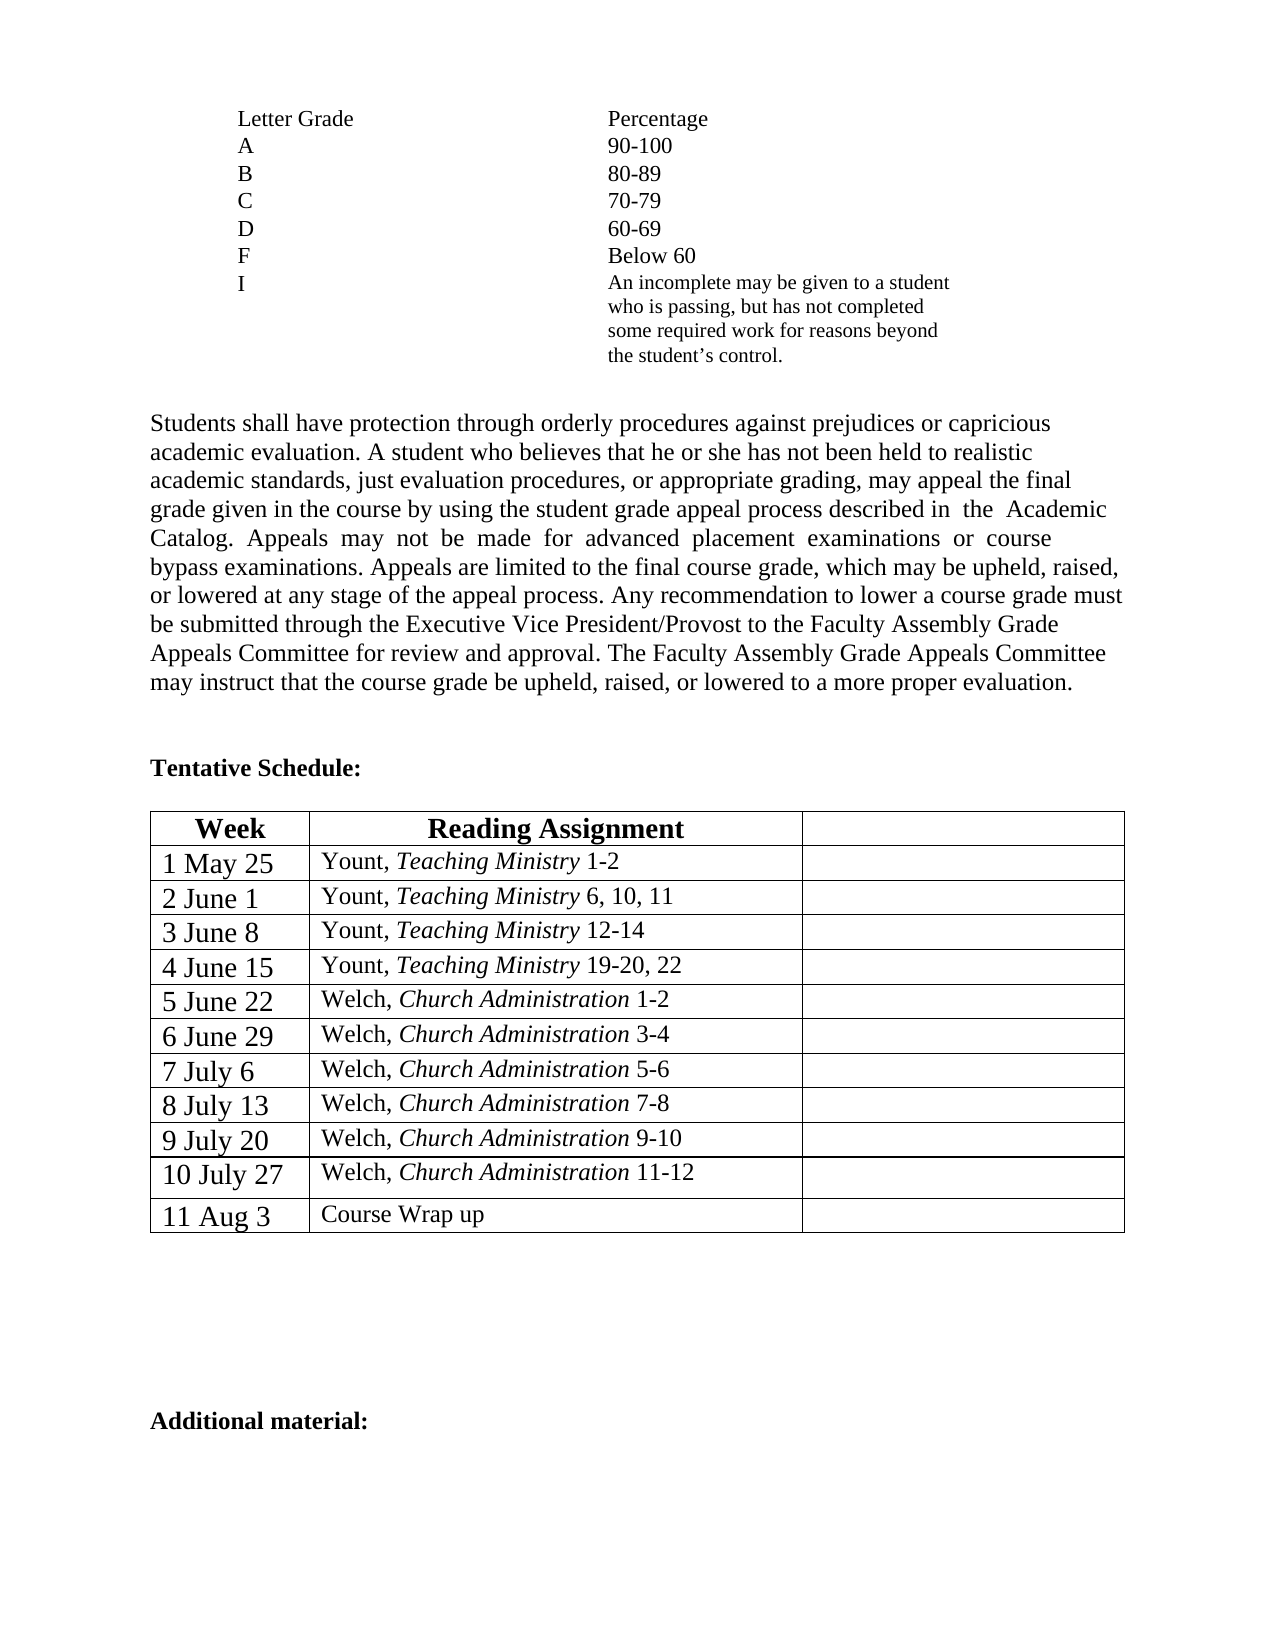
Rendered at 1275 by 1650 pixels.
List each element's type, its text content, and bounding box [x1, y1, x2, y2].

table_cell [803, 1019, 1124, 1053]
table_cell Welch, Church Administration 3-4 [310, 1019, 802, 1053]
text Additional material: [150, 1406, 1125, 1434]
table_cell B [226, 160, 596, 187]
table_cell [803, 915, 1124, 949]
table_cell Yount, Teaching Ministry 6, 10, 11 [310, 881, 802, 914]
table_cell F [226, 242, 596, 270]
table_cell 70-79 [596, 187, 967, 215]
table_cell Course Wrap up [310, 1199, 802, 1232]
table_header [803, 812, 1124, 845]
table_cell Welch, Church Administration 5-6 [310, 1054, 802, 1087]
table_cell Yount, Teaching Ministry 12-14 [310, 915, 802, 949]
table_cell 4 June 15 [151, 950, 309, 983]
table_cell 9 July 20 [151, 1123, 309, 1156]
table_cell 7 July 6 [151, 1054, 309, 1087]
table_header Reading Assignment [310, 812, 802, 845]
table_cell I [226, 270, 596, 379]
table_cell [803, 846, 1124, 880]
table_cell 10 July 27 [151, 1158, 309, 1198]
table_cell [803, 985, 1124, 1018]
table_cell Welch, Church Administration 9-10 [310, 1123, 802, 1156]
table_cell Yount, Teaching Ministry 1-2 [310, 846, 802, 880]
table_cell D [226, 215, 596, 242]
table_cell 6 June 29 [151, 1019, 309, 1053]
table_cell [803, 1158, 1124, 1198]
table_cell [803, 881, 1124, 914]
table_cell [803, 1088, 1124, 1122]
table_cell Welch, Church Administration 11-12 [310, 1158, 802, 1198]
table_cell 11 Aug 3 [151, 1199, 309, 1232]
table_cell 60-69 [596, 215, 967, 242]
table_cell [803, 1199, 1124, 1232]
table_cell 2 June 1 [151, 881, 309, 914]
table_cell Yount, Teaching Ministry 19-20, 22 [310, 950, 802, 983]
table_header Week [151, 812, 309, 845]
text Students shall have protection through orderly procedures against prejudices or capricious academic evaluation. A student who believes that he or she has not been held to realistic academic standards, just evaluation procedures, or appropriate grading, may appeal the final grade given in the course by using the student grade appeal process described in the Academic Catalog. Appeals may not be made for advanced placement examinations or course bypass examinations. Appeals are limited to the final course grade, which may be upheld, raised, or lowered at any stage of the appeal process. Any recommendation to lower a course grade must be submitted through the Executive Vice President/Provost to the Faculty Assembly Grade Appeals Committee for review and approval. The Faculty Assembly Grade Appeals Committee may instruct that the course grade be upheld, raised, or lowered to a more proper evaluation. [150, 408, 1125, 696]
table_header Letter Grade [226, 105, 596, 132]
table_cell Welch, Church Administration 7-8 [310, 1088, 802, 1122]
table_cell A [226, 132, 596, 160]
table_cell 3 June 8 [151, 915, 309, 949]
table_cell 1 May 25 [151, 846, 309, 880]
table_cell C [226, 187, 596, 215]
table_cell Below 60 [596, 242, 967, 270]
table_cell Welch, Church Administration 1-2 [310, 985, 802, 1018]
table_cell 90-100 [596, 132, 967, 160]
table_header Percentage [596, 105, 967, 132]
text Tentative Schedule: [150, 753, 1125, 782]
table_cell [803, 1123, 1124, 1156]
table_cell [803, 1054, 1124, 1087]
table_cell [803, 950, 1124, 983]
table_cell 8 July 13 [151, 1088, 309, 1122]
table_cell An incomplete may be given to a student who is passing, but has not completed some required work for reasons beyond the student’s control. [596, 270, 967, 379]
table_cell 5 June 22 [151, 985, 309, 1018]
table_cell 80-89 [596, 160, 967, 187]
